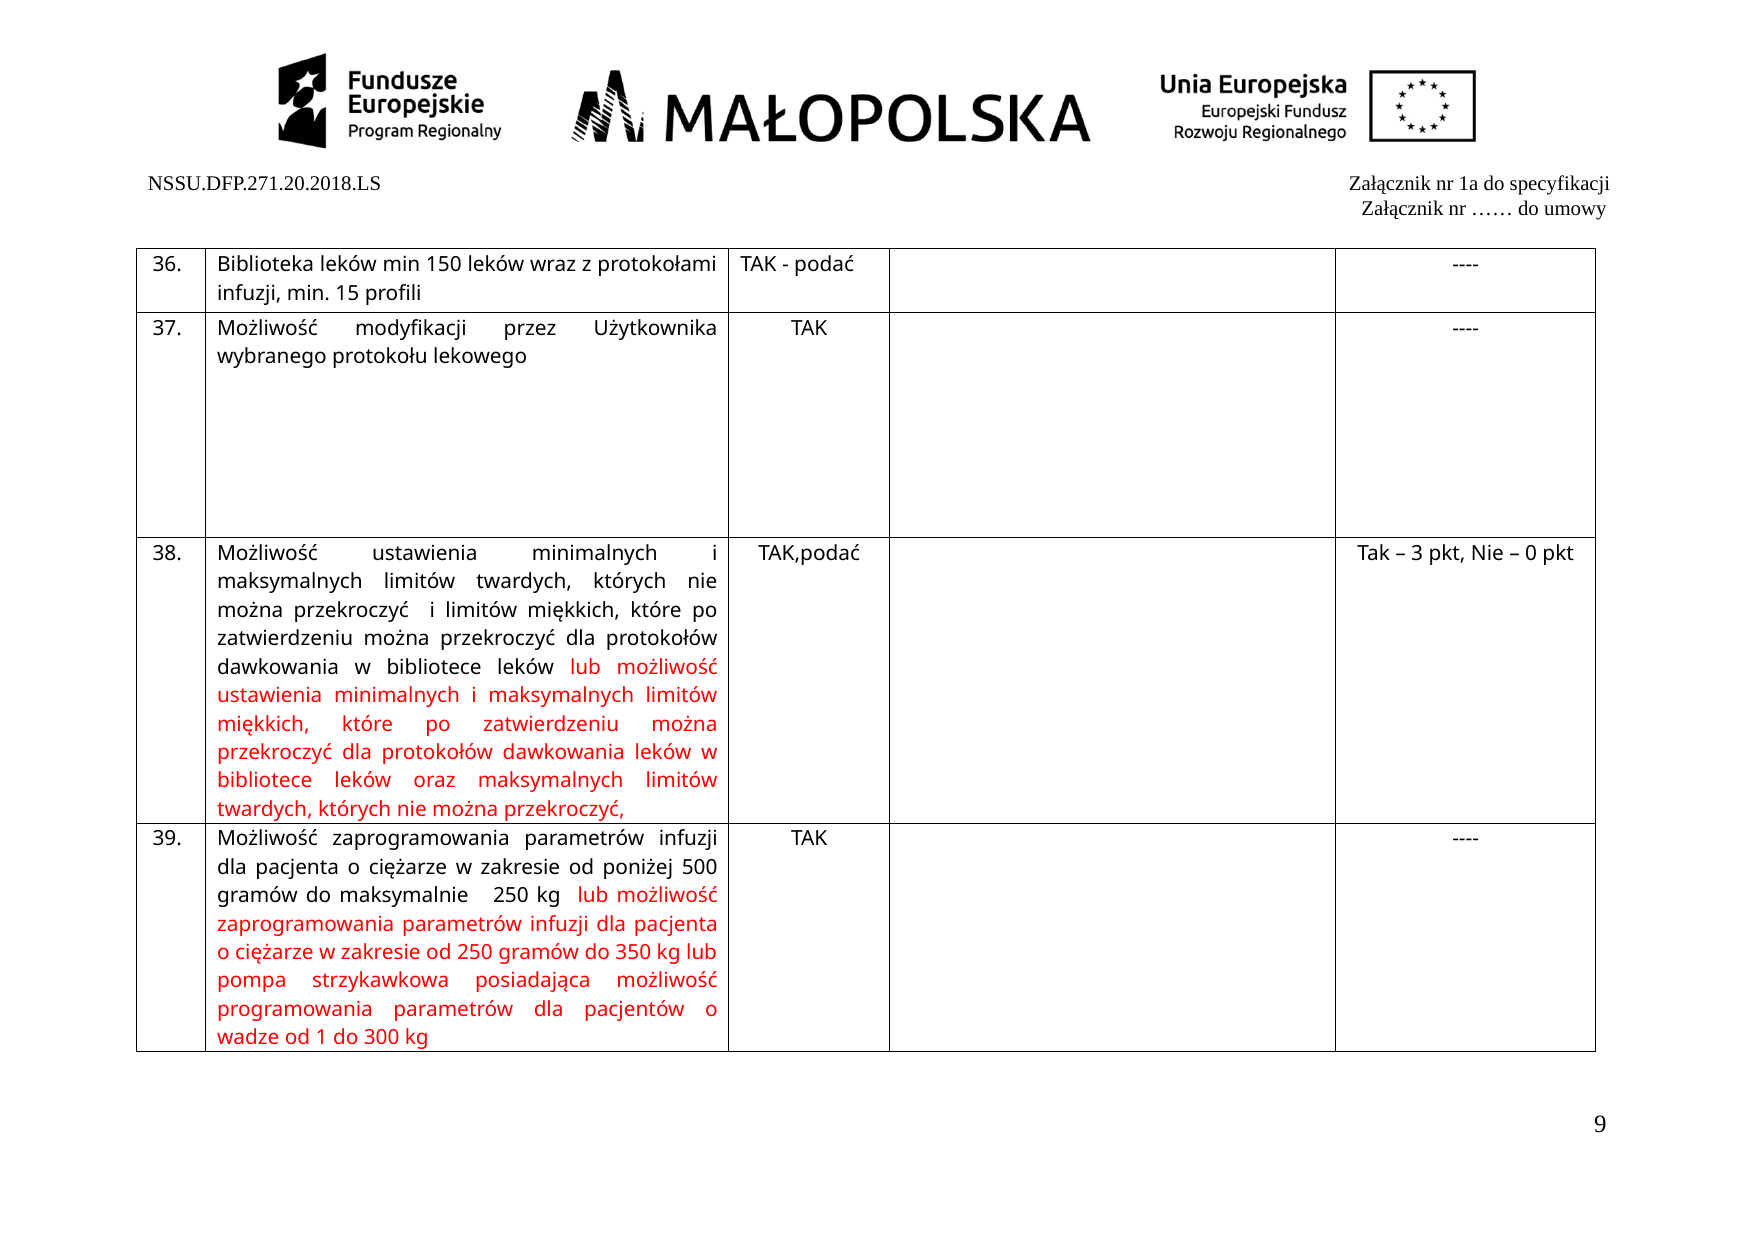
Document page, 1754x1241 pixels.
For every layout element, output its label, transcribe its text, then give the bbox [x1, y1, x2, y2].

table_cell ---- [1336, 249, 1595, 312]
table_cell Możliwość modyfikacji przez Użytkownika wybranego protokołu lekowego [206, 313, 728, 537]
picture [255, 29, 1499, 172]
table_cell [890, 824, 1335, 1051]
table_cell Tak – 3 pkt, Nie – 0 pkt [1336, 538, 1595, 822]
table_cell TAK - podać [729, 249, 889, 312]
table_cell [890, 538, 1335, 822]
table_cell TAK [729, 313, 889, 537]
table_cell ---- [1336, 313, 1595, 537]
table_cell [890, 249, 1335, 312]
table_cell ---- [1336, 824, 1595, 1051]
table_cell [137, 538, 205, 822]
table_cell Biblioteka leków min 150 leków wraz z protokołami infuzji, min. 15 profili [206, 249, 728, 312]
table_cell [890, 313, 1335, 537]
table_cell [137, 249, 205, 312]
table_cell TAK,podać [729, 538, 889, 822]
table_cell [137, 313, 205, 537]
table_cell TAK [729, 824, 889, 1051]
table_cell Możliwość ustawienia minimalnych i maksymalnych limitów twardych, których nie można przekroczyć i limitów miękkich, które po zatwierdzeniu można przekroczyć dla protokołów dawkowania w bibliotece leków lub możliwość ustawienia minimalnych i maksymalnych limitów miękkich, które po zatwierdzeniu można przekroczyć dla protokołów dawkowania leków w bibliotece leków oraz maksymalnych limitów twardych, których nie można przekroczyć, [206, 538, 728, 822]
table_cell Możliwość zaprogramowania parametrów infuzji dla pacjenta o ciężarze w zakresie od poniżej 500 gramów do maksymalnie 250 kg lub możliwość zaprogramowania parametrów infuzji dla pacjenta o ciężarze w zakresie od 250 gramów do 350 kg lub pompa strzykawkowa posiadająca możliwość programowania parametrów dla pacjentów o wadze od 1 do 300 kg [206, 824, 728, 1051]
table_cell [137, 824, 205, 1051]
